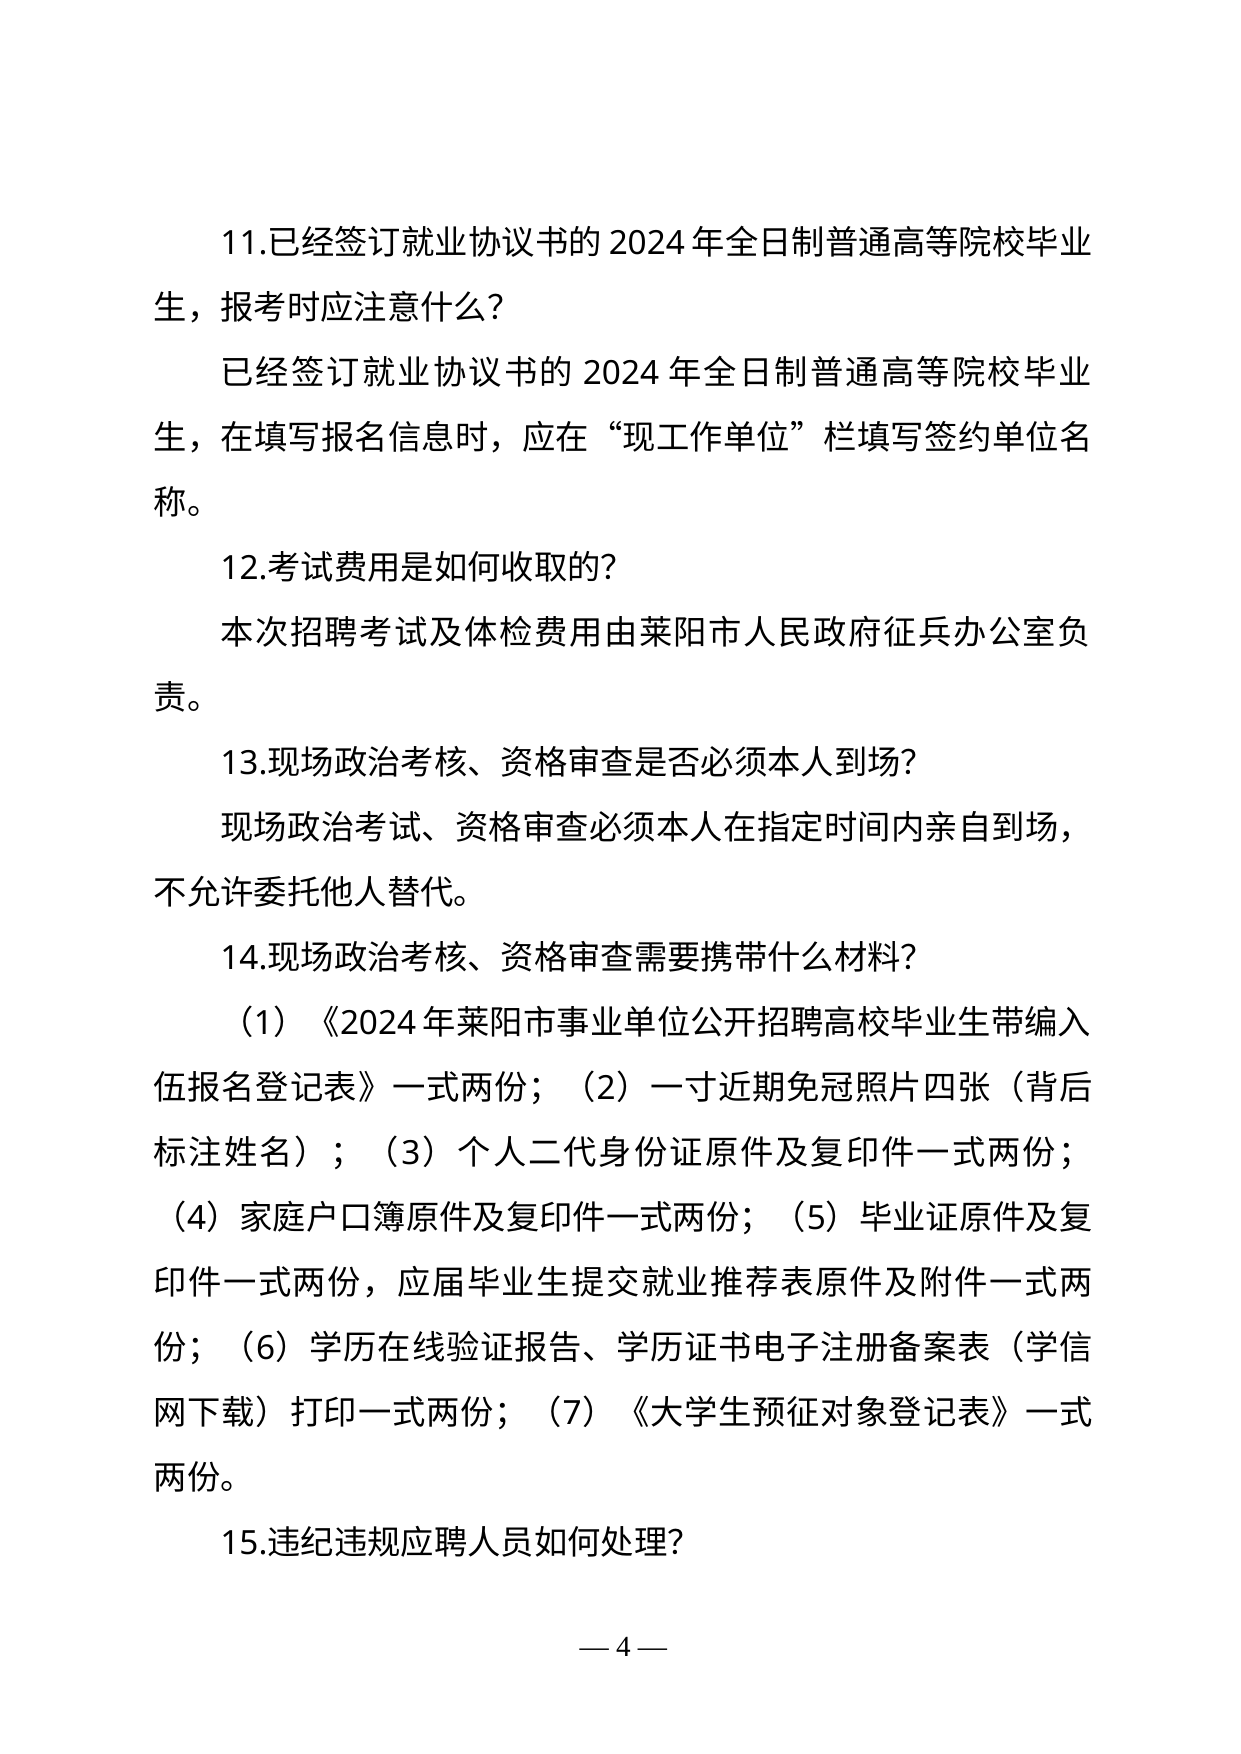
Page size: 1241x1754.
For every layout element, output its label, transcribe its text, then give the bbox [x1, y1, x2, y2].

text 14.现场政治考核、资格审查需要携带什么材料？ [153, 923, 1093, 988]
text 12.考试费用是如何收取的？ [153, 533, 1093, 598]
text （1）《2024年莱阳市事业单位公开招聘高校毕业生带编入伍报名登记表》一式两份；（2）一寸近期免冠照片四张（背后标注姓名）；（3）个人二代身份证原件及复印件一式两份；（4）家庭户口簿原件及复印件一式两份；（5）毕业证原件及复印件一式两份，应届毕业生提交就业推荐表原件及附件一式两份；（6）学历在线验证报告、学历证书电子注册备案表（学信网下载）打印一式两份；（7）《大学生预征对象登记表》一式两份。 [153, 988, 1093, 1508]
text 15.违纪违规应聘人员如何处理？ [153, 1508, 1093, 1573]
text 已经签订就业协议书的2024年全日制普通高等院校毕业生，在填写报名信息时，应在“现工作单位”栏填写签约单位名称。 [153, 338, 1093, 533]
text 本次招聘考试及体检费用由莱阳市人民政府征兵办公室负责。 [153, 598, 1093, 728]
text 11.已经签订就业协议书的2024年全日制普通高等院校毕业生，报考时应注意什么？ [153, 208, 1093, 338]
text 现场政治考试、资格审查必须本人在指定时间内亲自到场，不允许委托他人替代。 [153, 793, 1093, 923]
text 13.现场政治考核、资格审查是否必须本人到场？ [153, 728, 1093, 793]
